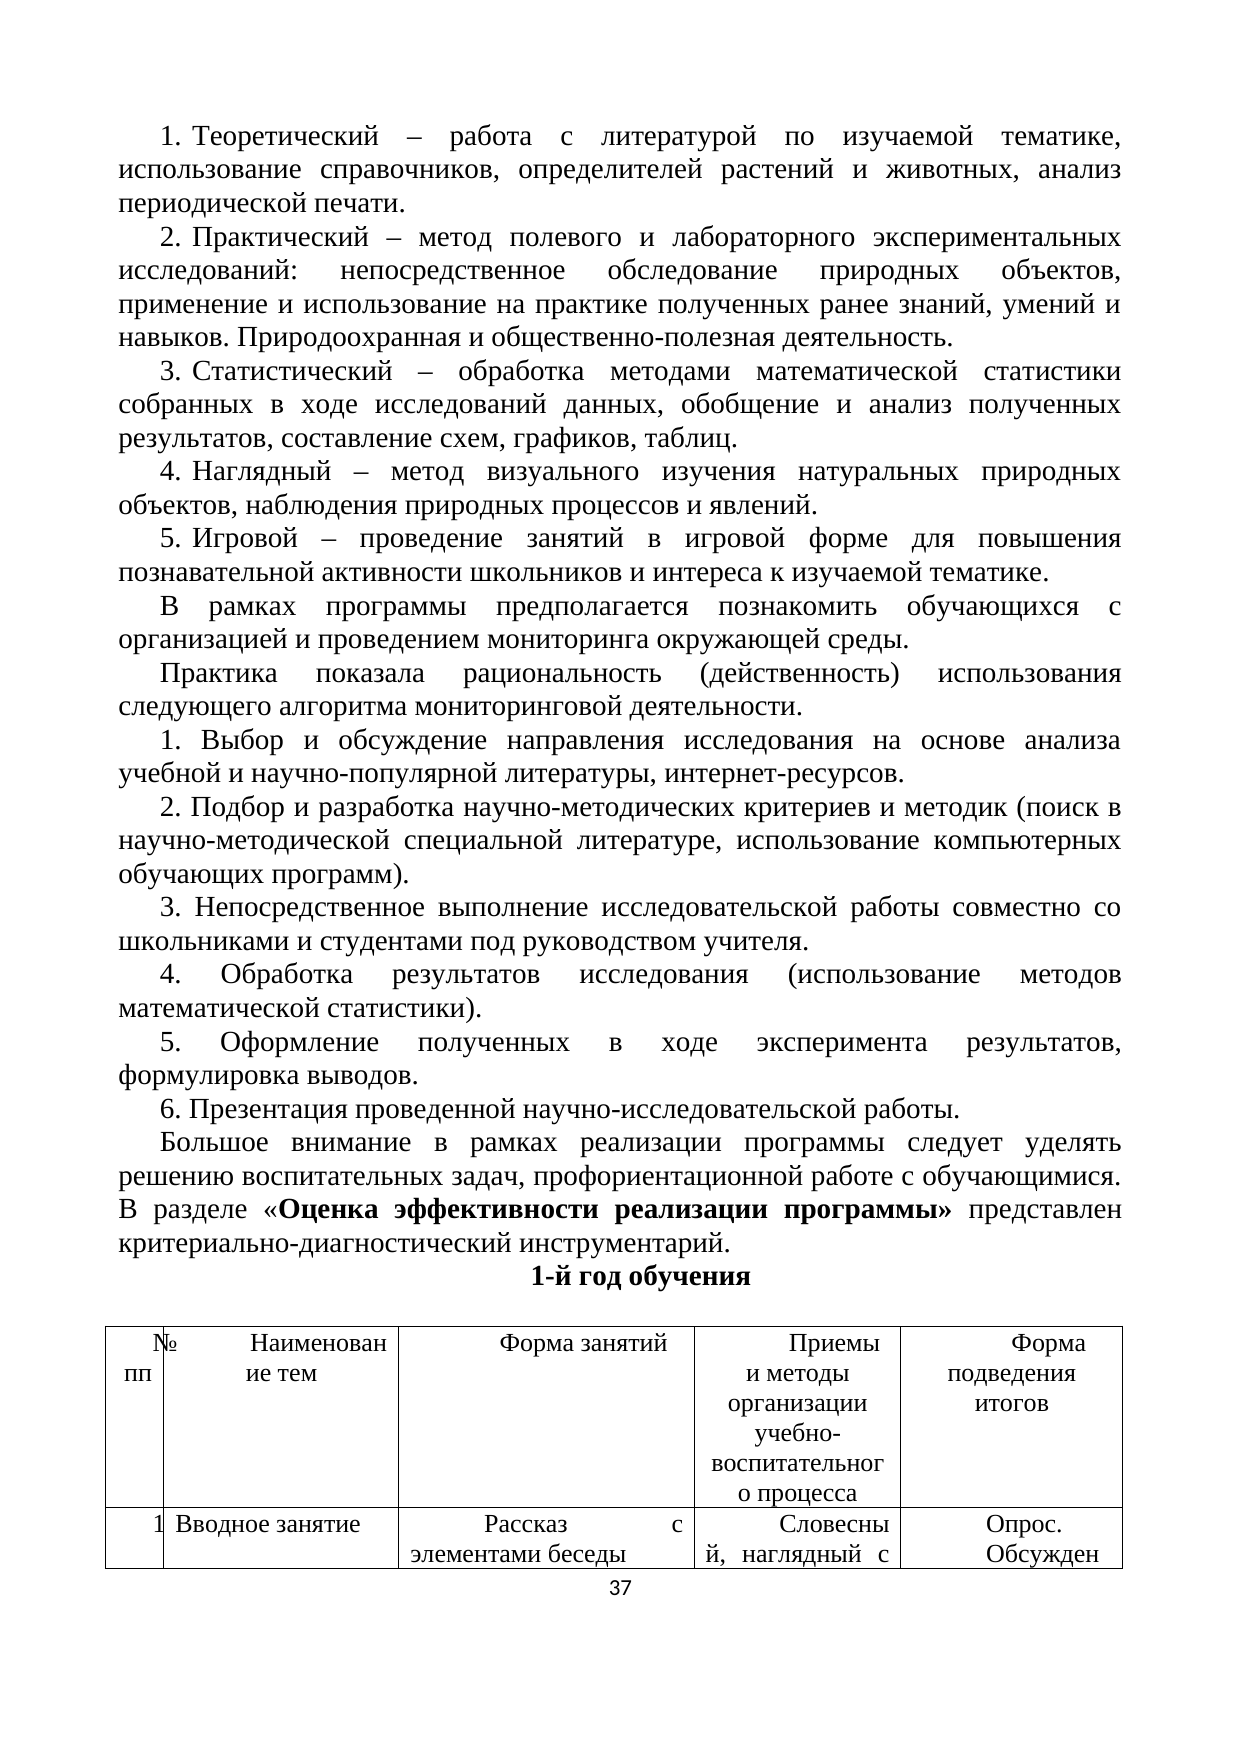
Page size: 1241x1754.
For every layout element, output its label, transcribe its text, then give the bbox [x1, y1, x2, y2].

list 6. Презентация проведенной научно-исследовательской работы. [118, 1091, 1122, 1124]
list Теоретический – работа с литературой по изучаемой тематике, использование справочников, определителей растений и животных, анализ периодической печати. [118, 118, 1122, 219]
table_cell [399, 1508, 694, 1568]
table_cell Вводное занятие [164, 1508, 398, 1568]
list 1-й год обучения [118, 1258, 1122, 1292]
list 1. Выбор и обсуждение направления исследования на основе анализа учебной и научно-популярной литературы, интернет-ресурсов. [118, 722, 1122, 789]
table_cell Опрос. Обсуждение. [901, 1508, 1122, 1568]
list Игровой – проведение занятий в игровой форме для повышения познавательной активности школьников и интереса к изучаемой тематике. [118, 521, 1122, 588]
table_header № пп [106, 1327, 163, 1507]
table_header Приемы и методы организации учебно-воспитательного процесса [695, 1327, 900, 1507]
list Наглядный – метод визуального изучения натуральных природных объектов, наблюдения природных процессов и явлений. [118, 453, 1122, 521]
table_header Форма подведения итогов [901, 1327, 1122, 1507]
list Практический – метод полевого и лабораторного экспериментальных исследований: непосредственное обследование природных объектов, применение и использование на практике полученных ранее знаний, умений и навыков. Природоохранная и общественно-полезная деятельность. [118, 219, 1122, 353]
table_header Наименование тем [164, 1327, 398, 1507]
list Статистический – обработка методами математической статистики собранных в ходе исследований данных, обобщение и анализ полученных результатов, составление схем, графиков, таблиц. [118, 353, 1122, 453]
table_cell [695, 1508, 900, 1568]
list 5. Оформление полученных в ходе эксперимента результатов, формулировка выводов. [118, 1024, 1122, 1091]
list Большое внимание в рамках реализации программы следует уделять решению воспитательных задач, профориентационной работе с обучающимися. В разделе «Оценка эффективности реализации программы» представлен критериально-диагностический инструментарий. [118, 1124, 1122, 1258]
table_header Форма занятий [399, 1327, 694, 1507]
list 2. Подбор и разработка научно-методических критериев и методик (поиск в научно-методической специальной литературе, использование компьютерных обучающих программ). [118, 789, 1122, 889]
list В рамках программы предполагается познакомить обучающихся с организацией и проведением мониторинга окружающей среды. [118, 588, 1122, 655]
list 4. Обработка результатов исследования (использование методов математической статистики). [118, 957, 1122, 1024]
list Практика показала рациональность (действенность) использования следующего алгоритма мониторинговой деятельности. [118, 655, 1122, 722]
list 3. Непосредственное выполнение исследовательской работы совместно со школьниками и студентами под руководством учителя. [118, 889, 1122, 957]
table_cell 1 [106, 1508, 163, 1568]
